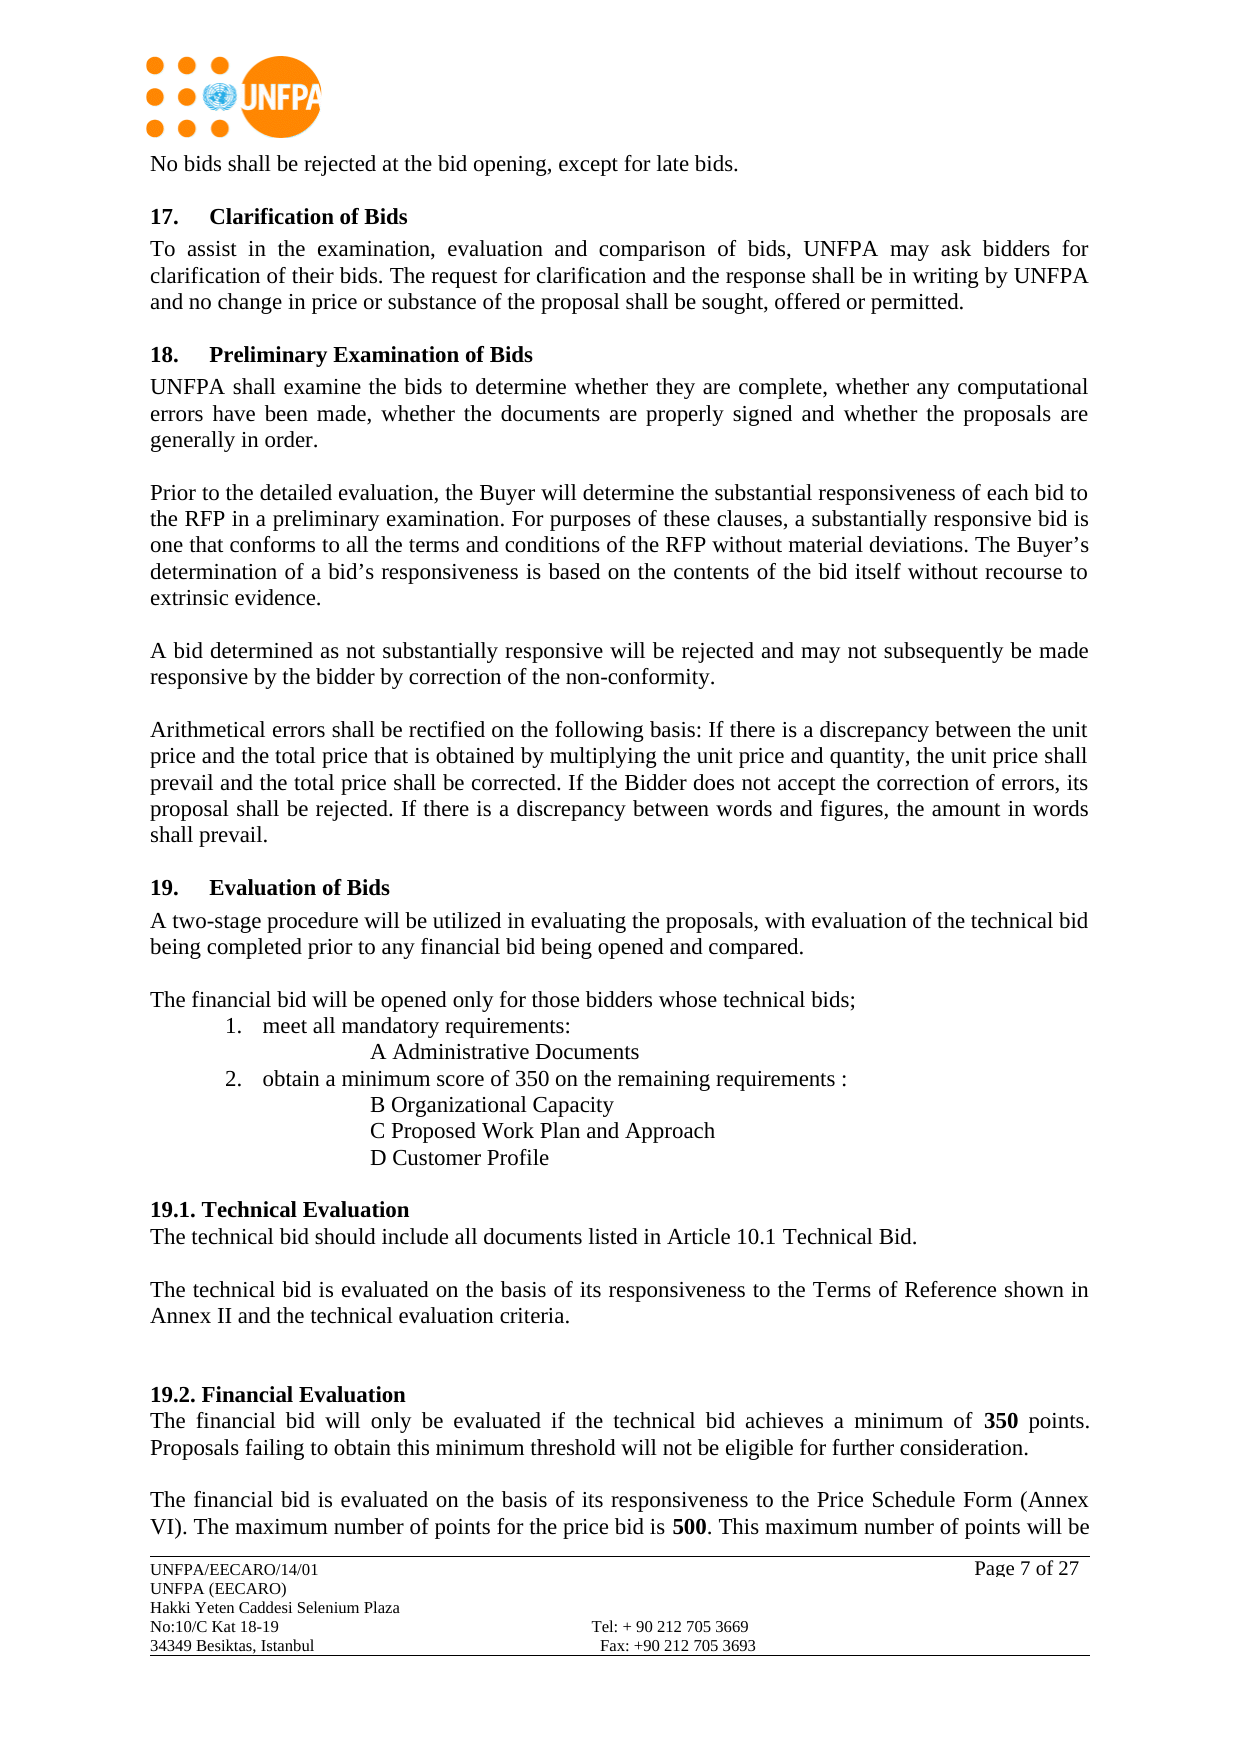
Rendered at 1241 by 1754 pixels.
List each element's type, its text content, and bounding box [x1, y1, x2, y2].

picture [146, 56, 322, 138]
text To assist in the examination, evaluation and comparison of bids, UNFPA may ask bidders for clarification of their bids. The request for clarification and the response shall be in writing by UNFPA and no change in price or substance of the proposal shall be sought, offered or permitted. [150, 235, 1090, 314]
text A bid determined as not substantially responsive will be rejected and may not subsequently be made responsive by the bidder by correction of the non-conformity. [150, 637, 1090, 689]
list obtain a minimum score of 350 on the remaining requirements : [225, 1065, 987, 1091]
text The technical bid is evaluated on the basis of its responsiveness to the Terms of Reference shown in Annex II and the technical evaluation criteria. [150, 1276, 1090, 1328]
text C Proposed Work Plan and Approach [370, 1117, 987, 1144]
text D Customer Profile [370, 1144, 987, 1170]
subtitle Evaluation of Bids [150, 874, 1090, 900]
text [150, 1486, 1090, 1539]
text 19.1. Technical Evaluation [150, 1197, 1090, 1223]
text Arithmetical errors shall be rectified on the following basis: If there is a discrepancy between the unit price and the total price that is obtained by multiplying the unit price and quantity, the unit price shall prevail and the total price shall be corrected. If the Bidder does not accept the correction of errors, its proposal shall be rejected. If there is a discrepancy between words and figures, the amount in words shall prevail. [150, 716, 1090, 848]
text The financial bid will only be evaluated if the technical bid achieves a minimum of 350 points. Proposals failing to obtain this minimum threshold will not be eligible for further consideration. [150, 1407, 1090, 1460]
subtitle Preliminary Examination of Bids [150, 341, 1090, 367]
subtitle Clarification of Bids [150, 203, 1090, 229]
text The financial bid will be opened only for those bidders whose technical bids; [150, 986, 1090, 1012]
text A Administrative Documents [300, 1038, 1090, 1065]
list meet all mandatory requirements: [225, 1012, 1090, 1038]
text UNFPA shall examine the bids to determine whether they are complete, whether any computational errors have been made, whether the documents are properly signed and whether the proposals are generally in order. [150, 373, 1090, 452]
text The technical bid should include all documents listed in Article 10.1 Technical Bid. [150, 1223, 1090, 1249]
text 19.2. Financial Evaluation [150, 1381, 1090, 1407]
text No bids shall be rejected at the bid opening, except for late bids. [150, 150, 1090, 176]
text B Organizational Capacity [370, 1091, 987, 1117]
text Prior to the detailed evaluation, the Buyer will determine the substantial responsiveness of each bid to the RFP in a preliminary examination. For purposes of these clauses, a substantially responsive bid is one that conforms to all the terms and conditions of the RFP without material deviations. The Buyer’s determination of a bid’s responsiveness is based on the contents of the bid itself without recourse to extrinsic evidence. [150, 479, 1090, 611]
text A two-stage procedure will be utilized in evaluating the proposals, with evaluation of the technical bid being completed prior to any financial bid being opened and compared. [150, 907, 1090, 959]
